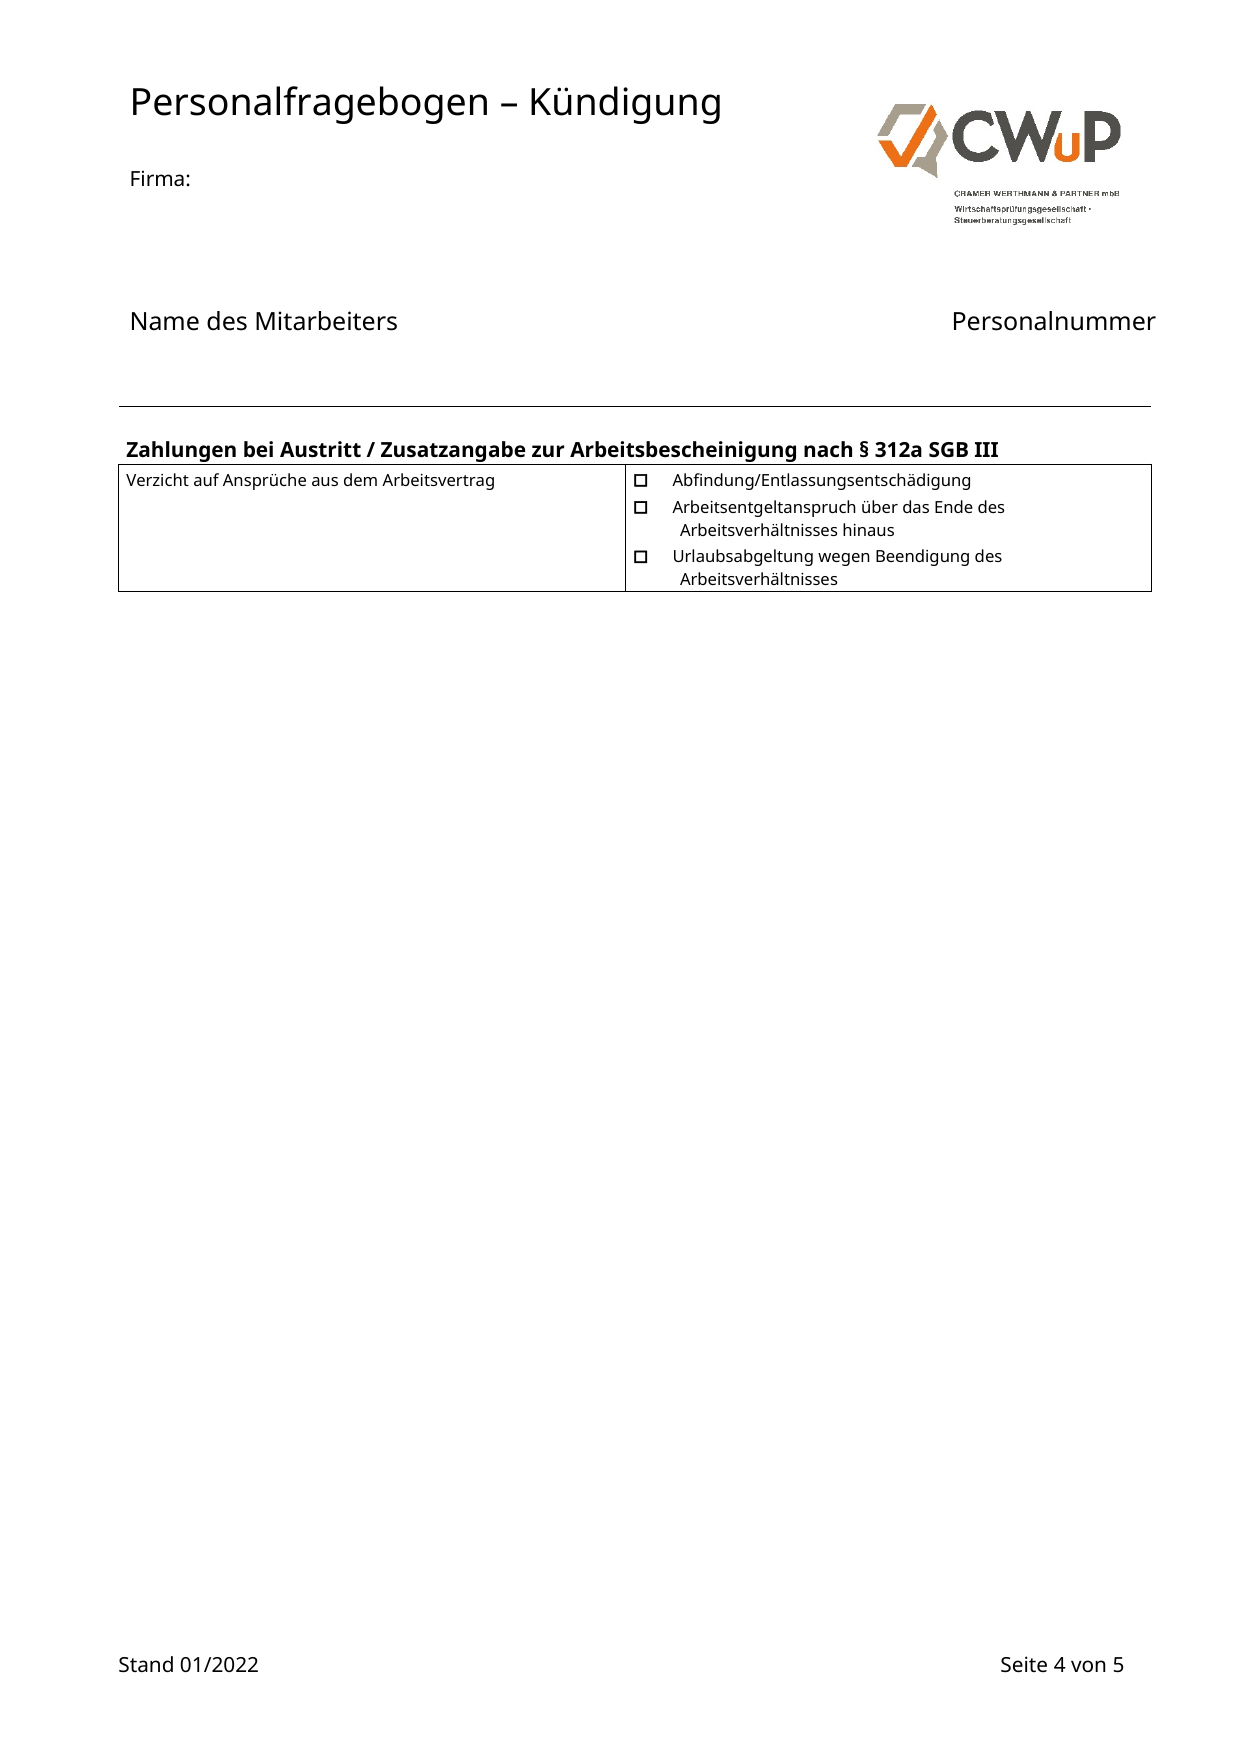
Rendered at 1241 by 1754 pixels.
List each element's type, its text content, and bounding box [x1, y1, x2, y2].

table_cell Verzicht auf Ansprüche aus dem Arbeitsvertrag [119, 465, 625, 591]
picture [849, 75, 1149, 244]
table_cell Zahlungen bei Austritt / Zusatzangabe zur Arbeitsbescheinigung nach § 312a SGB III [119, 407, 1151, 463]
table_cell Abfindung/Entlassungsentschädigung Arbeitsentgeltanspruch über das Ende des Arbeitsverhältnisses hinaus Urlaubsabgeltung wegen Beendigung des Arbeitsverhältnisses [626, 465, 1151, 591]
